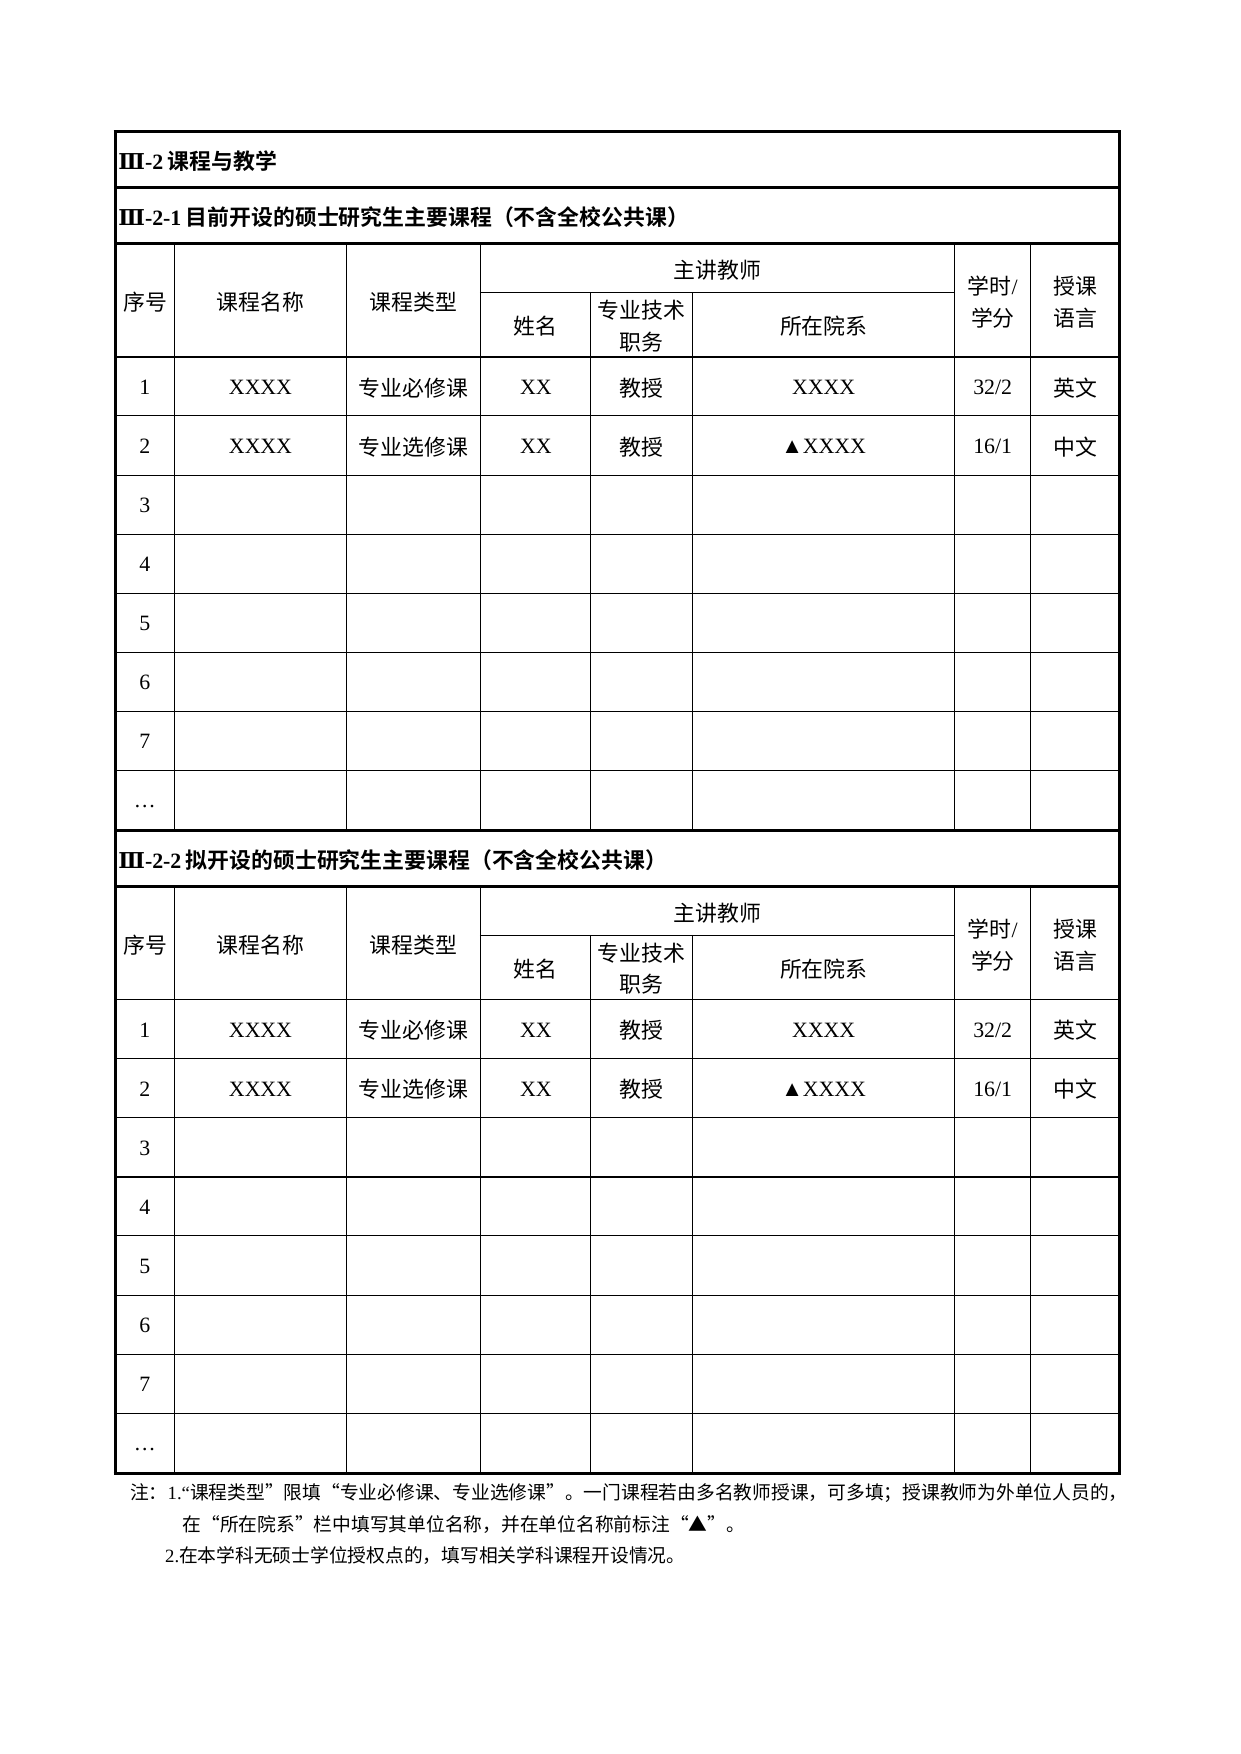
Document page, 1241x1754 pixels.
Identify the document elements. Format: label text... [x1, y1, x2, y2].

table_cell [481, 771, 590, 829]
table_cell [481, 535, 590, 593]
table_cell [175, 1296, 346, 1353]
table_cell [481, 594, 590, 652]
table_cell 序号 [117, 888, 174, 999]
table_cell [693, 1414, 954, 1472]
table_cell ▲XXXX [693, 416, 954, 474]
table_cell [693, 594, 954, 652]
table_cell [591, 1178, 692, 1235]
table_cell [693, 476, 954, 533]
table_cell 4 [117, 535, 174, 593]
table_cell 中文 [1031, 416, 1118, 474]
table_cell 2 [117, 1059, 174, 1117]
table_cell 专业选修课 [347, 416, 480, 474]
table_cell 学时/学分 [955, 888, 1030, 999]
table_cell [1031, 1355, 1118, 1413]
table_cell [175, 1118, 346, 1176]
table_cell [591, 1236, 692, 1294]
table_cell [481, 1414, 590, 1472]
table_cell XXXX [175, 416, 346, 474]
table_cell 姓名 [481, 936, 590, 999]
table_cell [955, 1355, 1030, 1413]
table_cell [175, 1236, 346, 1294]
table_cell [1031, 1236, 1118, 1294]
table_cell [591, 1355, 692, 1413]
table_cell [175, 535, 346, 593]
table_cell 课程名称 [175, 245, 346, 356]
table_cell [347, 1178, 480, 1235]
table_cell XX [481, 1059, 590, 1117]
table_cell [481, 653, 590, 711]
table_cell XX [481, 358, 590, 415]
table_cell XX [481, 416, 590, 474]
table_cell [955, 594, 1030, 652]
table_cell [955, 1414, 1030, 1472]
table_cell [175, 771, 346, 829]
table_cell [481, 1118, 590, 1176]
table_cell 7 [117, 712, 174, 770]
table_cell [591, 653, 692, 711]
table_cell [347, 1355, 480, 1413]
table_cell [347, 1296, 480, 1353]
table_cell [693, 1296, 954, 1353]
table_cell [1031, 1296, 1118, 1353]
table_cell [347, 1236, 480, 1294]
table_cell [175, 653, 346, 711]
table_cell 6 [117, 653, 174, 711]
table_cell 授课 语言 [1031, 888, 1118, 999]
table_cell [955, 653, 1030, 711]
table_cell [591, 712, 692, 770]
table_cell 授课 语言 [1031, 245, 1118, 356]
table_cell 英文 [1031, 358, 1118, 415]
table_cell XXXX [693, 1000, 954, 1058]
table_cell XXXX [175, 1059, 346, 1117]
table_cell [481, 1355, 590, 1413]
table_cell [693, 1355, 954, 1413]
table_cell 学时/学分 [955, 245, 1030, 356]
table_cell [1031, 594, 1118, 652]
table_cell [1031, 771, 1118, 829]
text 注：1.“课程类型”限填“专业必修课、专业选修课”。一门课程若由多名教师授课，可多填；授课教师为外单位人员的， [130, 1475, 1110, 1506]
table_cell 专业技术职务 [591, 293, 692, 356]
table_cell 专业必修课 [347, 358, 480, 415]
table_cell 课程类型 [347, 888, 480, 999]
table_cell 教授 [591, 1000, 692, 1058]
table_cell [591, 476, 692, 533]
table_cell [955, 712, 1030, 770]
table_cell … [117, 1414, 174, 1472]
table_cell 5 [117, 1236, 174, 1294]
table_cell 所在院系 [693, 293, 954, 356]
table_cell [347, 476, 480, 533]
table_cell [591, 535, 692, 593]
table_cell 教授 [591, 1059, 692, 1117]
table_cell 专业必修课 [347, 1000, 480, 1058]
table_cell [175, 1355, 346, 1413]
table_cell XXXX [175, 358, 346, 415]
table_cell [591, 594, 692, 652]
text 2.在本学科无硕士学位授权点的，填写相关学科课程开设情况。 [165, 1537, 1110, 1568]
table_header Ⅲ-2课程与教学 [117, 133, 1118, 186]
table_cell [1031, 476, 1118, 533]
table_cell XX [481, 1000, 590, 1058]
table_cell Ⅲ-2-1目前开设的硕士研究生主要课程（不含全校公共课） [117, 189, 1118, 242]
table_cell 5 [117, 594, 174, 652]
table_cell 1 [117, 358, 174, 415]
table_cell 课程类型 [347, 245, 480, 356]
table_cell 32/2 [955, 1000, 1030, 1058]
table_cell 序号 [117, 245, 174, 356]
table_cell [1031, 535, 1118, 593]
table_cell [347, 535, 480, 593]
table_cell [955, 1236, 1030, 1294]
table_cell 6 [117, 1296, 174, 1353]
table_cell [481, 1178, 590, 1235]
table_cell XXXX [175, 1000, 346, 1058]
table_cell [591, 1118, 692, 1176]
table_cell ▲XXXX [693, 1059, 954, 1117]
table_cell 姓名 [481, 293, 590, 356]
table_cell [175, 594, 346, 652]
table_cell [481, 476, 590, 533]
table_cell [1031, 712, 1118, 770]
table_cell 课程名称 [175, 888, 346, 999]
table_cell 3 [117, 476, 174, 533]
table_cell [693, 771, 954, 829]
table_cell [955, 771, 1030, 829]
table_cell [175, 712, 346, 770]
table_cell [347, 1414, 480, 1472]
table_cell [347, 771, 480, 829]
table_cell [175, 1414, 346, 1472]
table_cell [693, 535, 954, 593]
table_cell [175, 1178, 346, 1235]
table_cell [693, 712, 954, 770]
table_cell [1031, 653, 1118, 711]
table_cell 教授 [591, 416, 692, 474]
table_cell [1031, 1178, 1118, 1235]
table_cell [347, 712, 480, 770]
table_cell [481, 1236, 590, 1294]
table_cell [347, 653, 480, 711]
table_cell [1031, 1414, 1118, 1472]
table_cell 16/1 [955, 416, 1030, 474]
table_cell [693, 1178, 954, 1235]
table_cell 主讲教师 [481, 245, 954, 292]
table_cell [1031, 1118, 1118, 1176]
table_cell [955, 1296, 1030, 1353]
table_cell 专业选修课 [347, 1059, 480, 1117]
table_cell 2 [117, 416, 174, 474]
table_cell XXXX [693, 358, 954, 415]
table_cell 16/1 [955, 1059, 1030, 1117]
table_cell 7 [117, 1355, 174, 1413]
table_cell [693, 653, 954, 711]
text 在“所在院系”栏中填写其单位名称，并在单位名称前标注“▲”。 [130, 1506, 1110, 1537]
table_cell [591, 771, 692, 829]
table_cell [347, 1118, 480, 1176]
table_cell [591, 1296, 692, 1353]
table_cell [693, 1118, 954, 1176]
table_cell 教授 [591, 358, 692, 415]
table_cell 英文 [1031, 1000, 1118, 1058]
table_cell 3 [117, 1118, 174, 1176]
table_cell 中文 [1031, 1059, 1118, 1117]
table_cell 专业技术职务 [591, 936, 692, 999]
table_cell [347, 594, 480, 652]
table_cell [591, 1414, 692, 1472]
table_cell 主讲教师 [481, 888, 954, 935]
table_cell [955, 1118, 1030, 1176]
table_cell 4 [117, 1178, 174, 1235]
table_cell Ⅲ-2-2拟开设的硕士研究生主要课程（不含全校公共课） [117, 832, 1118, 885]
table_cell [481, 1296, 590, 1353]
table_cell 1 [117, 1000, 174, 1058]
table_cell 32/2 [955, 358, 1030, 415]
table_cell 所在院系 [693, 936, 954, 999]
table_cell [481, 712, 590, 770]
table_cell [955, 535, 1030, 593]
table_cell [693, 1236, 954, 1294]
table_cell … [117, 771, 174, 829]
table_cell [175, 476, 346, 533]
table_cell [955, 1178, 1030, 1235]
table_cell [955, 476, 1030, 533]
